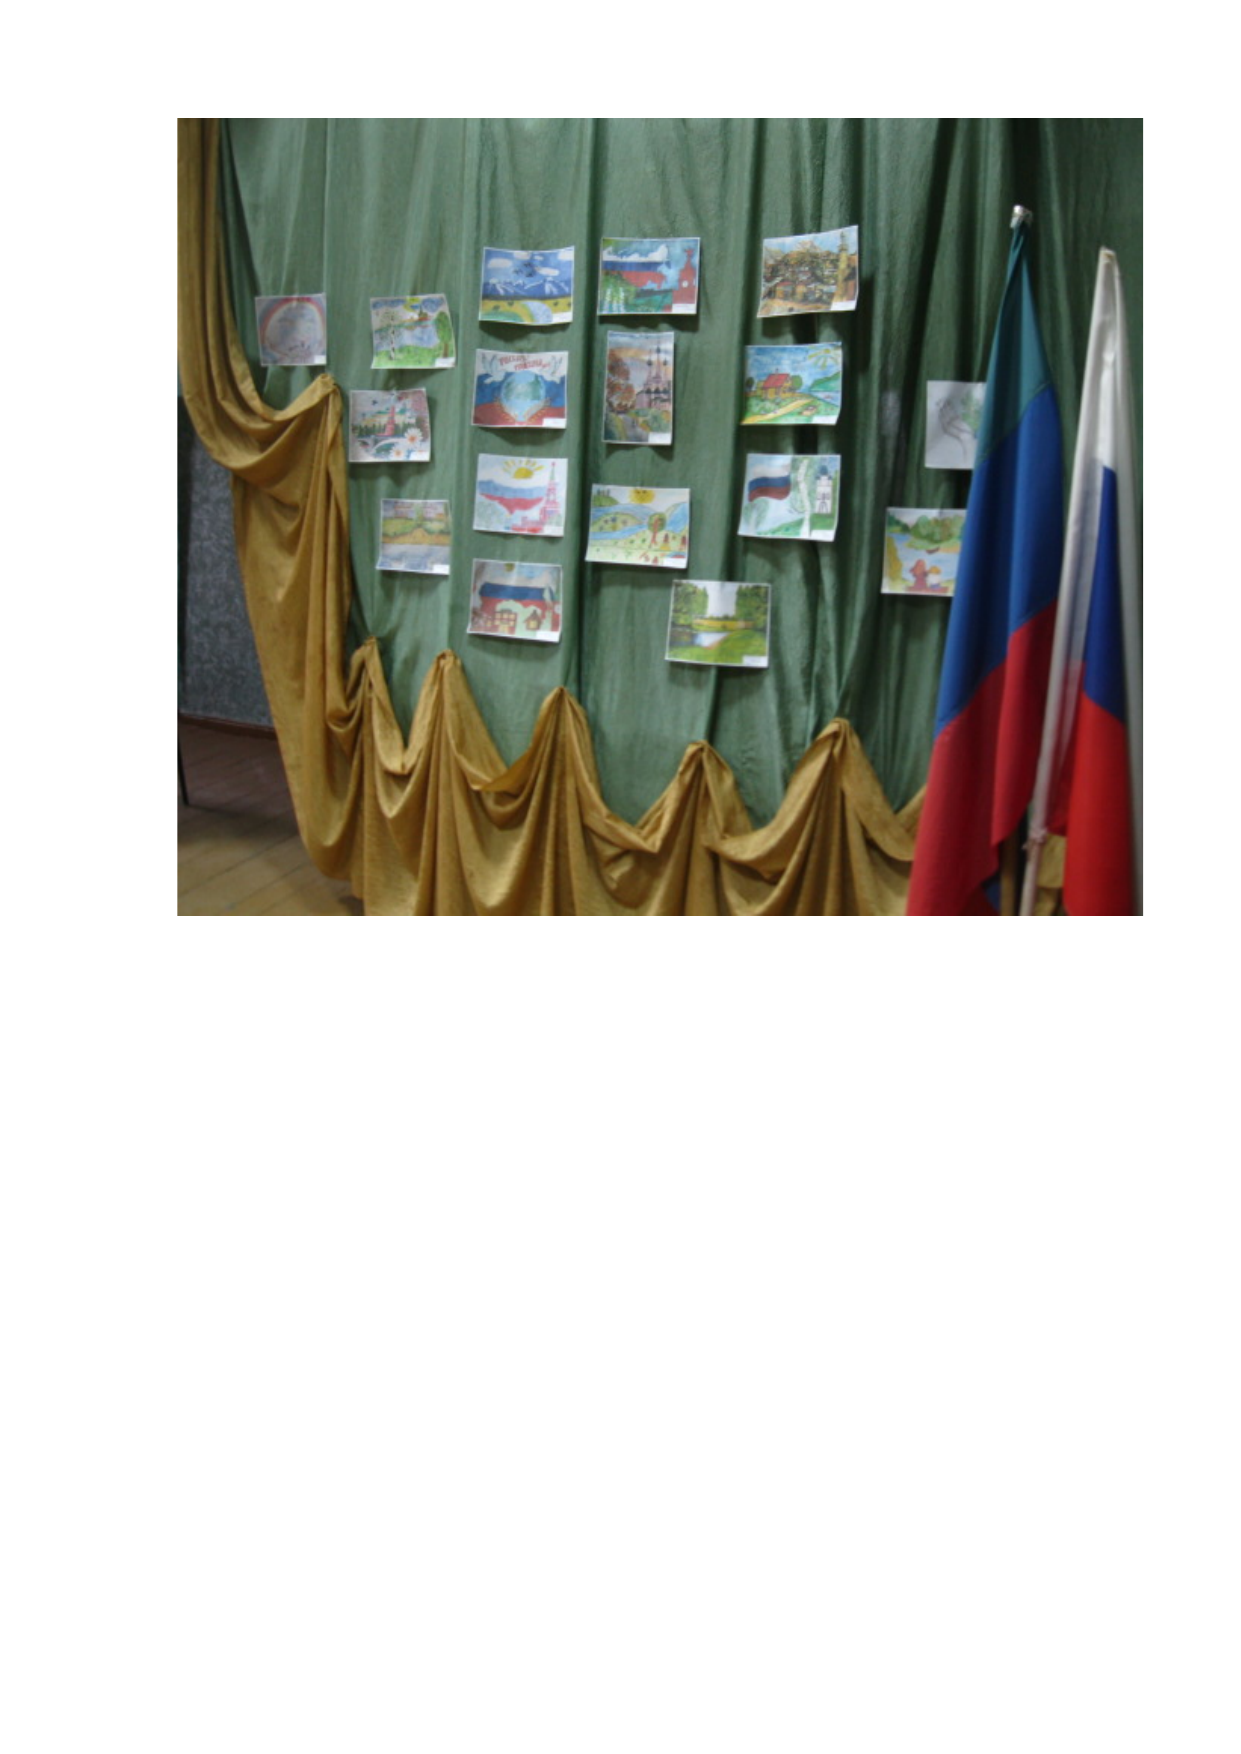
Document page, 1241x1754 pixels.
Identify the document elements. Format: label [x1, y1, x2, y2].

picture [177, 118, 1144, 916]
